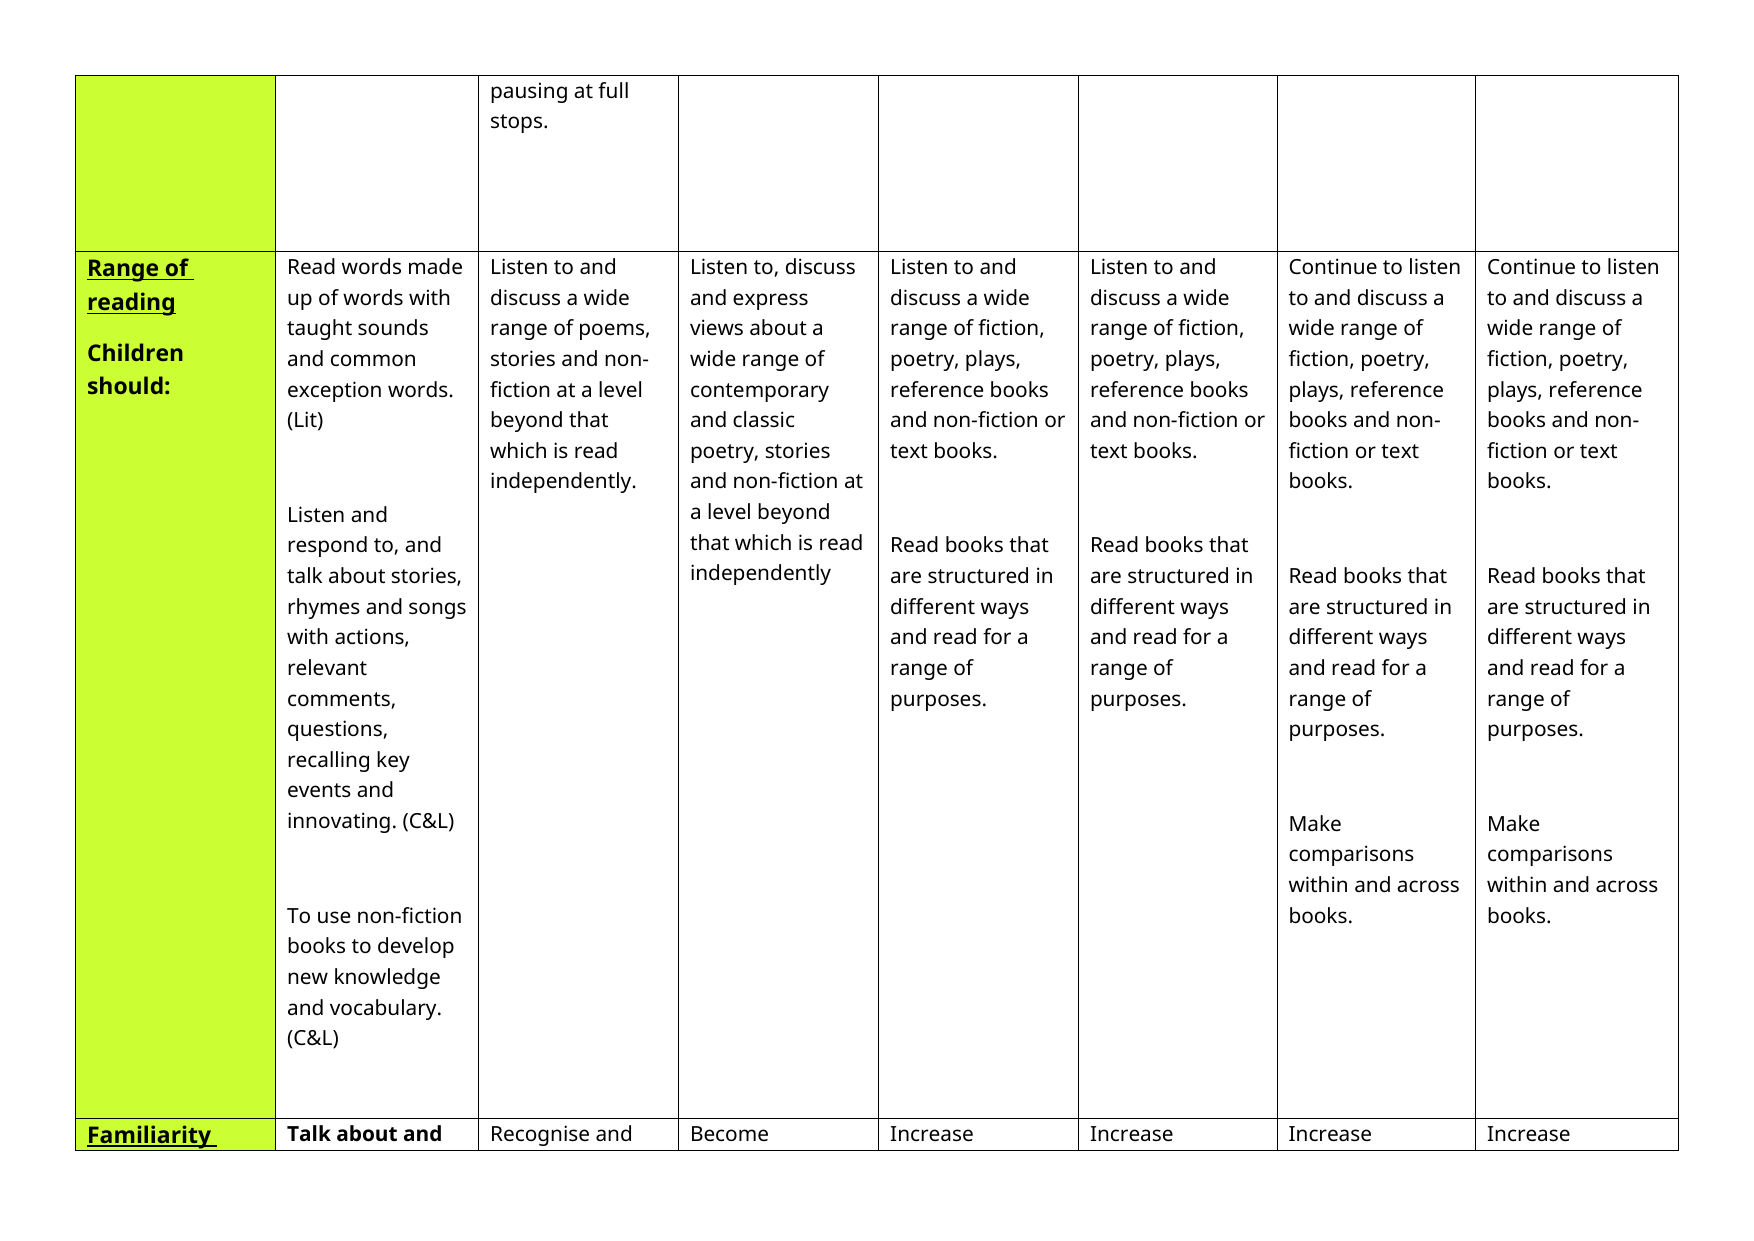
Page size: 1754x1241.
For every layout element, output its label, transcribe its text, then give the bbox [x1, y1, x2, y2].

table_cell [76, 76, 275, 251]
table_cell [679, 1119, 878, 1150]
table_cell Continue to listen to and discuss a wide range of fiction, poetry, plays, reference books and non-fiction or text books. Read books that are structured in different ways and read for a range of purposes. Make comparisons within and across books. [1476, 252, 1678, 1118]
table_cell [1476, 1119, 1678, 1150]
table_cell Read words made up of words with taught sounds and common exception words. (Lit) Listen and respond to, and talk about stories, rhymes and songs with actions, relevant comments, questions, recalling key events and innovating. (C&L) To use non-fiction books to develop new knowledge and vocabulary. (C&L) [276, 252, 478, 1118]
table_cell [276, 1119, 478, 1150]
table_cell Continue to listen to and discuss a wide range of fiction, poetry, plays, reference books and non-fiction or text books. Read books that are structured in different ways and read for a range of purposes. Make comparisons within and across books. [1278, 252, 1475, 1118]
table_cell Listen to and discuss a wide range of fiction, poetry, plays, reference books and non-fiction or text books. Read books that are structured in different ways and read for a range of purposes. [1079, 252, 1277, 1118]
table_cell Listen to and discuss a wide range of fiction, poetry, plays, reference books and non-fiction or text books. Read books that are structured in different ways and read for a range of purposes. [879, 252, 1078, 1118]
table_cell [879, 1119, 1078, 1150]
table_cell Listen to and discuss a wide range of poems, stories and non-fiction at a level beyond that which is read independently. [479, 252, 678, 1118]
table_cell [479, 1119, 678, 1150]
table_cell Listen to, discuss and express views about a wide range of contemporary and classic poetry, stories and non-fiction at a level beyond that which is read independently [679, 252, 878, 1118]
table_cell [76, 1119, 275, 1150]
table_cell Range of reading Children should: [76, 252, 275, 1118]
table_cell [1079, 1119, 1277, 1150]
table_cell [1278, 1119, 1475, 1150]
